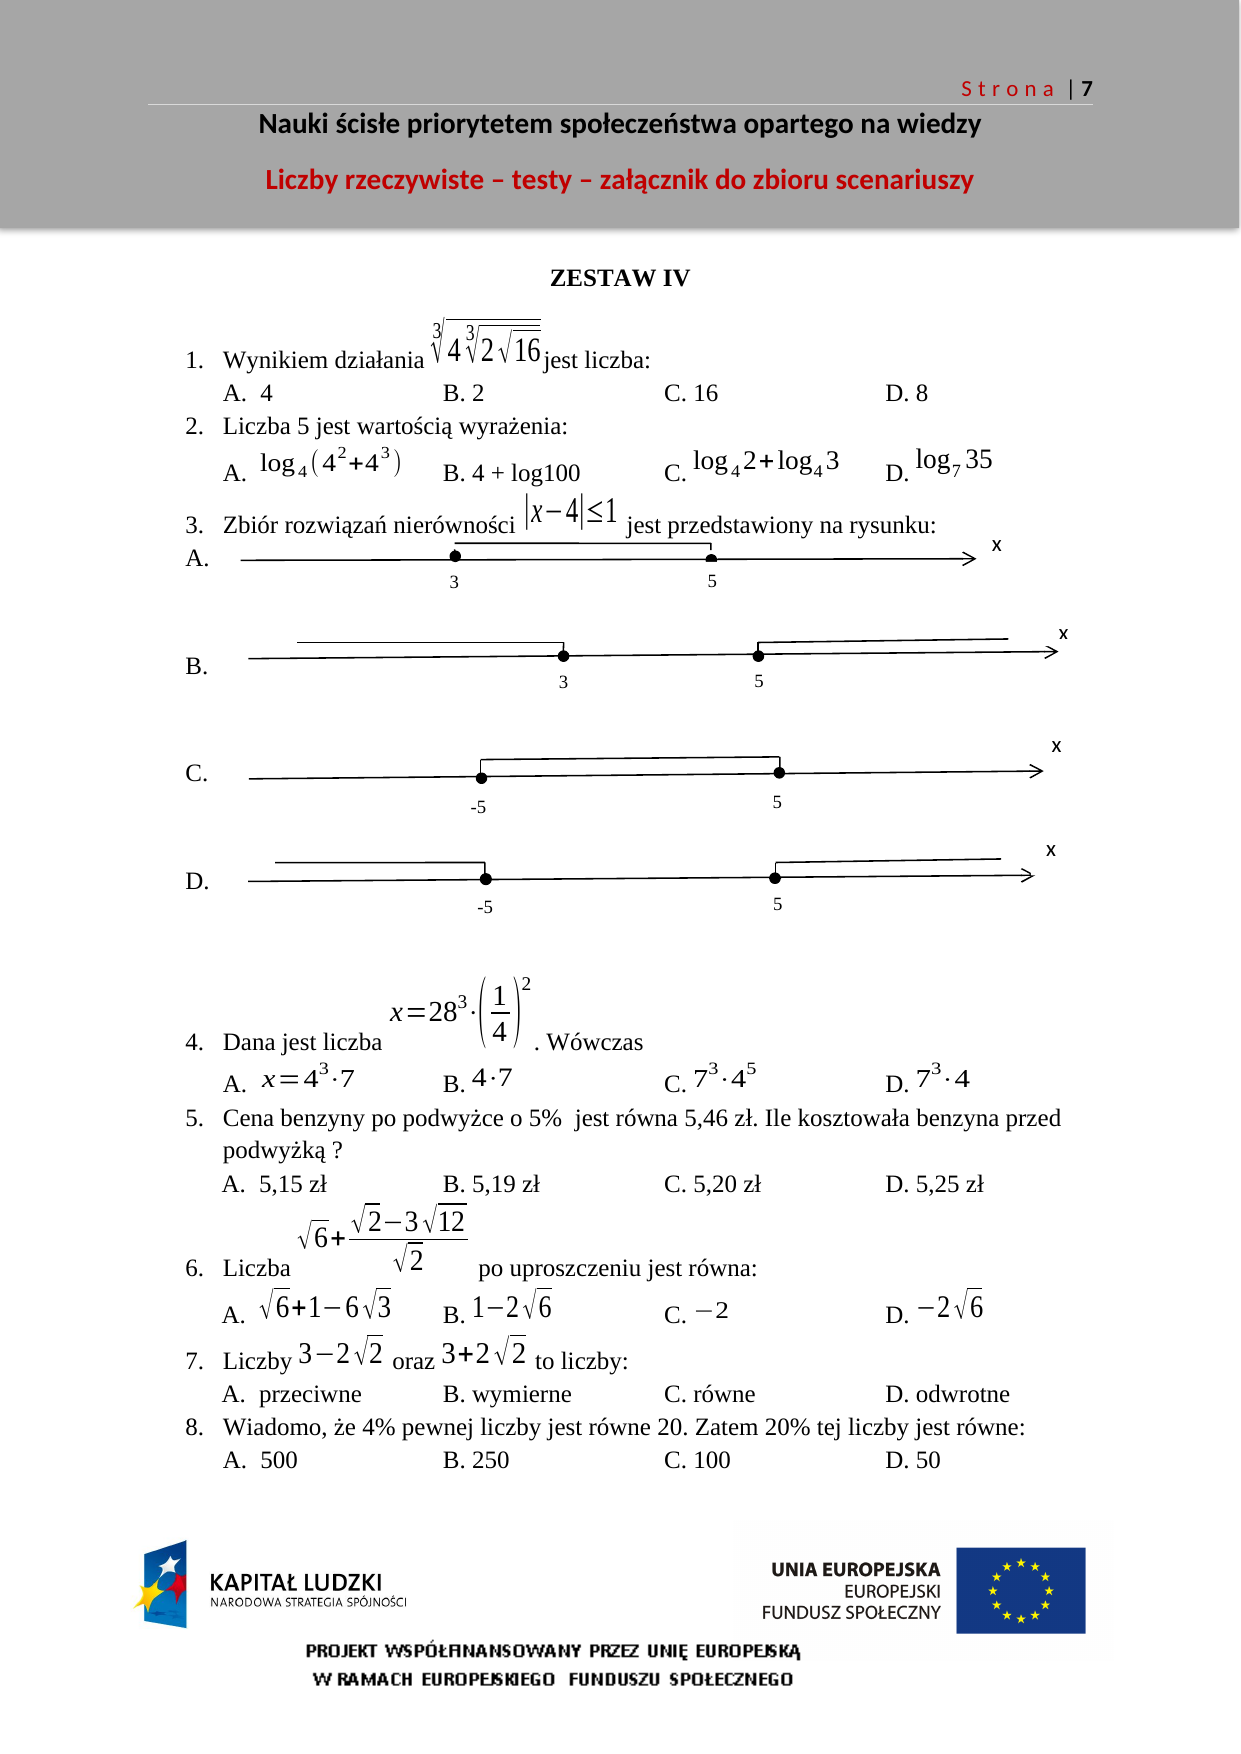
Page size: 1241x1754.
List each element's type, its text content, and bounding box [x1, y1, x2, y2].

list Cena benzyny po podwyżce o 5% jest równa 5,46 zł. Ile kosztowała benzyna przed podwyżką ? [185, 1103, 1093, 1164]
list B. 4 + log100 C. D. [223, 444, 1093, 487]
list 4 B. 2 C. 16 D. 8 [223, 378, 1093, 407]
list Dana jest liczba . Wówczas [185, 974, 1093, 1056]
picture [89, 1496, 1114, 1727]
list Liczby oraz to liczby: [185, 1333, 1093, 1375]
list Liczba po uproszczeniu jest równa: [185, 1202, 1093, 1282]
list Zbiór rozwiązań nierówności jest przedstawiony na rysunku: [185, 491, 1093, 539]
list Wiadomo, że 4% pewnej liczby jest równe 20. Zatem 20% tej liczby jest równe: [185, 1412, 1093, 1441]
list B. C. D. [221, 1286, 1093, 1329]
list 5,15 zł B. 5,19 zł C. 5,20 zł D. 5,25 zł [221, 1169, 1093, 1197]
list przeciwne B. wymierne C. równe D. odwrotne [221, 1379, 1093, 1408]
list Liczba 5 jest wartością wyrażenia: [185, 411, 1093, 440]
text ZESTAW IV [148, 263, 1093, 292]
list 500 B. 250 C. 100 D. 50 [223, 1445, 1093, 1474]
list Wynikiem działania jest liczba: [185, 317, 1093, 374]
list B. C. D. [223, 1060, 1093, 1098]
